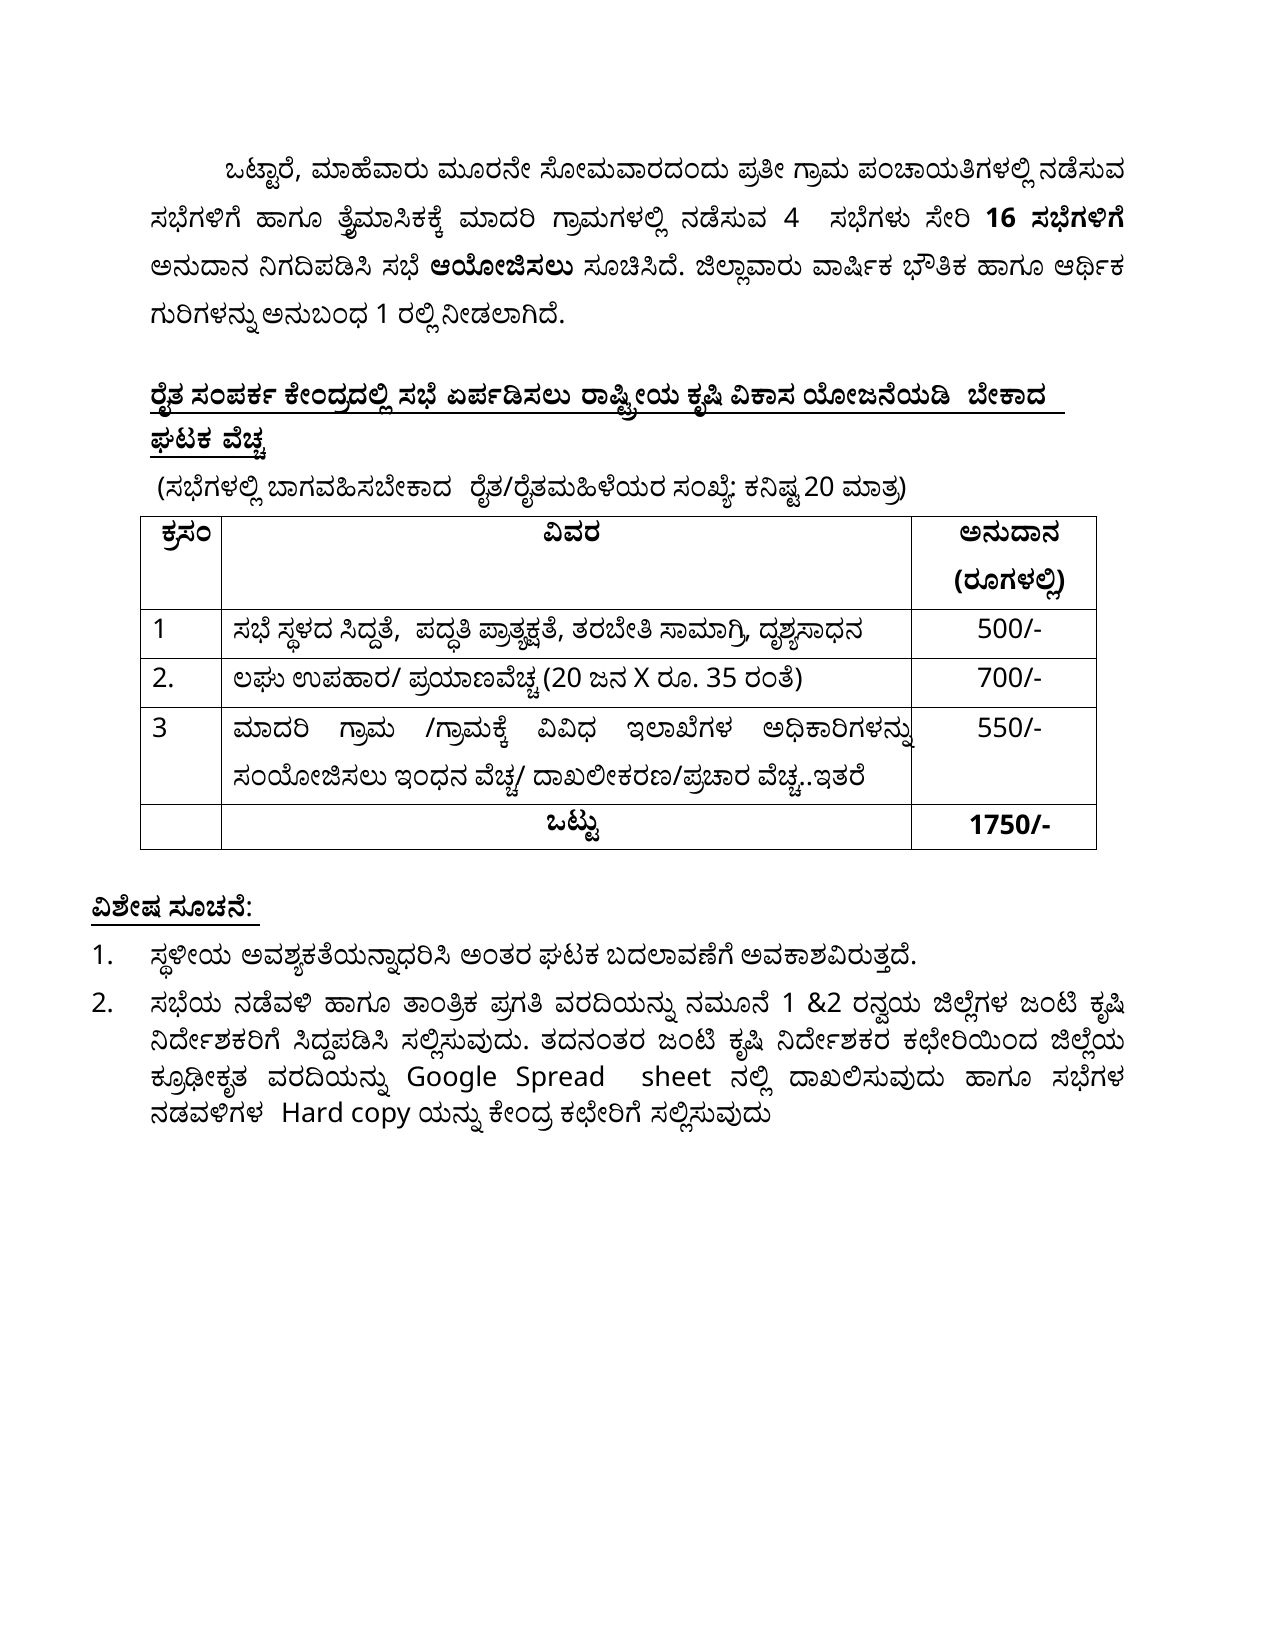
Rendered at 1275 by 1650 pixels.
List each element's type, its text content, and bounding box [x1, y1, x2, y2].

table_cell 1 [141, 610, 221, 658]
text ರೈತ ಸಂಪರ್ಕ ಕೇಂದ್ರದಲ್ಲಿ ಸಭೆ ಏರ್ಪಡಿಸಲು ರಾಷ್ಟ್ರೀಯ ಕೃಷಿ ವಿಕಾಸ ಯೋಜನೆಯಡಿ ಬೇಕಾದ ಘಟಕ ವೆಚ್ಚ [150, 379, 1125, 467]
table_header ಅನುದಾನ (ರೂಗಳಲ್ಲಿ) [912, 517, 1096, 609]
table_cell [141, 805, 221, 849]
list ಸಭೆಯ ನಡೆವಳಿ ಹಾಗೂ ತಾಂತ್ರಿಕ ಪ್ರಗತಿ ವರದಿಯನ್ನು ನಮೂನೆ 1 &2 ರನ್ವಯ ಜಿಲ್ಲೆಗಳ ಜಂಟಿ ಕೃಷಿ ನಿರ್ದೇಶಕರಿಗೆ ಸಿದ್ದಪಡಿಸಿ ಸಲ್ಲಿಸುವುದು. ತದನಂತರ ಜಂಟಿ ಕೃಷಿ ನಿರ್ದೇಶಕರ ಕಛೇರಿಯಿಂದ ಜಿಲ್ಲೆಯ ಕ್ರೂಢೀಕೃತ ವರದಿಯನ್ನು Google Spread sheet ನಲ್ಲಿ ದಾಖಲಿಸುವುದು ಹಾಗೂ ಸಭೆಗಳ ನಡವಳಿಗಳ Hard copy ಯನ್ನು ಕೇಂದ್ರ ಕಛೇರಿಗೆ ಸಲ್ಲಿಸುವುದು [91, 983, 1125, 1131]
table_cell ಸಭೆ ಸ್ಥಳದ ಸಿದ್ದತೆ, ಪದ್ಧತಿ ಪ್ರಾತ್ಯಕ್ಷತೆ, ತರಬೇತಿ ಸಾಮಾಗ್ರಿ, ದೃಶ್ಯಸಾಧನ [222, 610, 911, 658]
table_cell ಲಘು ಉಪಹಾರ/ ಪ್ರಯಾಣವೆಚ್ಚ (20 ಜನ X ರೂ. 35 ರಂತೆ) [222, 659, 911, 707]
list ಸ್ಥಳೀಯ ಅವಶ್ಯಕತೆಯನ್ನಾಧರಿಸಿ ಅಂತರ ಘಟಕ ಬದಲಾವಣೆಗೆ ಅವಕಾಶವಿರುತ್ತದೆ. [91, 935, 1125, 983]
table_cell ಮಾದರಿ ಗ್ರಾಮ /ಗ್ರಾಮಕ್ಕೆ ವಿವಿಧ ಇಲಾಖೆಗಳ ಅಧಿಕಾರಿಗಳನ್ನು ಸಂಯೋಜಿಸಲು ಇಂಧನ ವೆಚ್ಚ/ ದಾಖಲೀಕರಣ/ಪ್ರಚಾರ ವೆಚ್ಚ..ಇತರೆ [222, 708, 911, 804]
table_cell 550/- [912, 708, 1096, 804]
text ವಿಶೇಷ ಸೂಚನೆ: [91, 887, 1125, 935]
table_cell 3 [141, 708, 221, 804]
table_header ವಿವರ [222, 517, 911, 609]
text (ಸಭೆಗಳಲ್ಲಿ ಬಾಗವಹಿಸಬೇಕಾದ ರೈತ/ರೈತಮಹಿಳೆಯರ ಸಂಖ್ಯೆ: ಕನಿಷ್ಟ20 ಮಾತ್ರ) [150, 467, 1125, 516]
table_cell 1750/- [912, 805, 1096, 849]
table_cell 700/- [912, 659, 1096, 707]
table_header ಕ್ರಸಂ [141, 517, 221, 609]
table_cell 500/- [912, 610, 1096, 658]
table_cell ಒಟ್ಟು [222, 805, 911, 849]
text ಒಟ್ಟಾರೆ, ಮಾಹೆವಾರು ಮೂರನೇ ಸೋಮವಾರದಂದು ಪ್ರತೀ ಗ್ರಾಮ ಪಂಚಾಯತಿಗಳಲ್ಲಿ ನಡೆಸುವ ಸಭೆಗಳಿಗೆ ಹಾಗೂ ತ್ರೈಮಾಸಿಕಕ್ಕೆ ಮಾದರಿ ಗ್ರಾಮಗಳಲ್ಲಿ ನಡೆಸುವ 4 ಸಭೆಗಳು ಸೇರಿ 16 ಸಭೆಗಳಿಗೆ ಅನುದಾನ ನಿಗದಿಪಡಿಸಿ ಸಭೆ ಆಯೋಜಿಸಲು ಸೂಚಿಸಿದೆ. ಜಿಲ್ಲಾವಾರು ವಾರ್ಷಿಕ ಭೌತಿಕ ಹಾಗೂ ಆರ್ಥಿಕ ಗುರಿಗಳನ್ನು ಅನುಬಂಧ 1 ರಲ್ಲಿ ನೀಡಲಾಗಿದೆ. [150, 150, 1125, 342]
table_cell 2. [141, 659, 221, 707]
